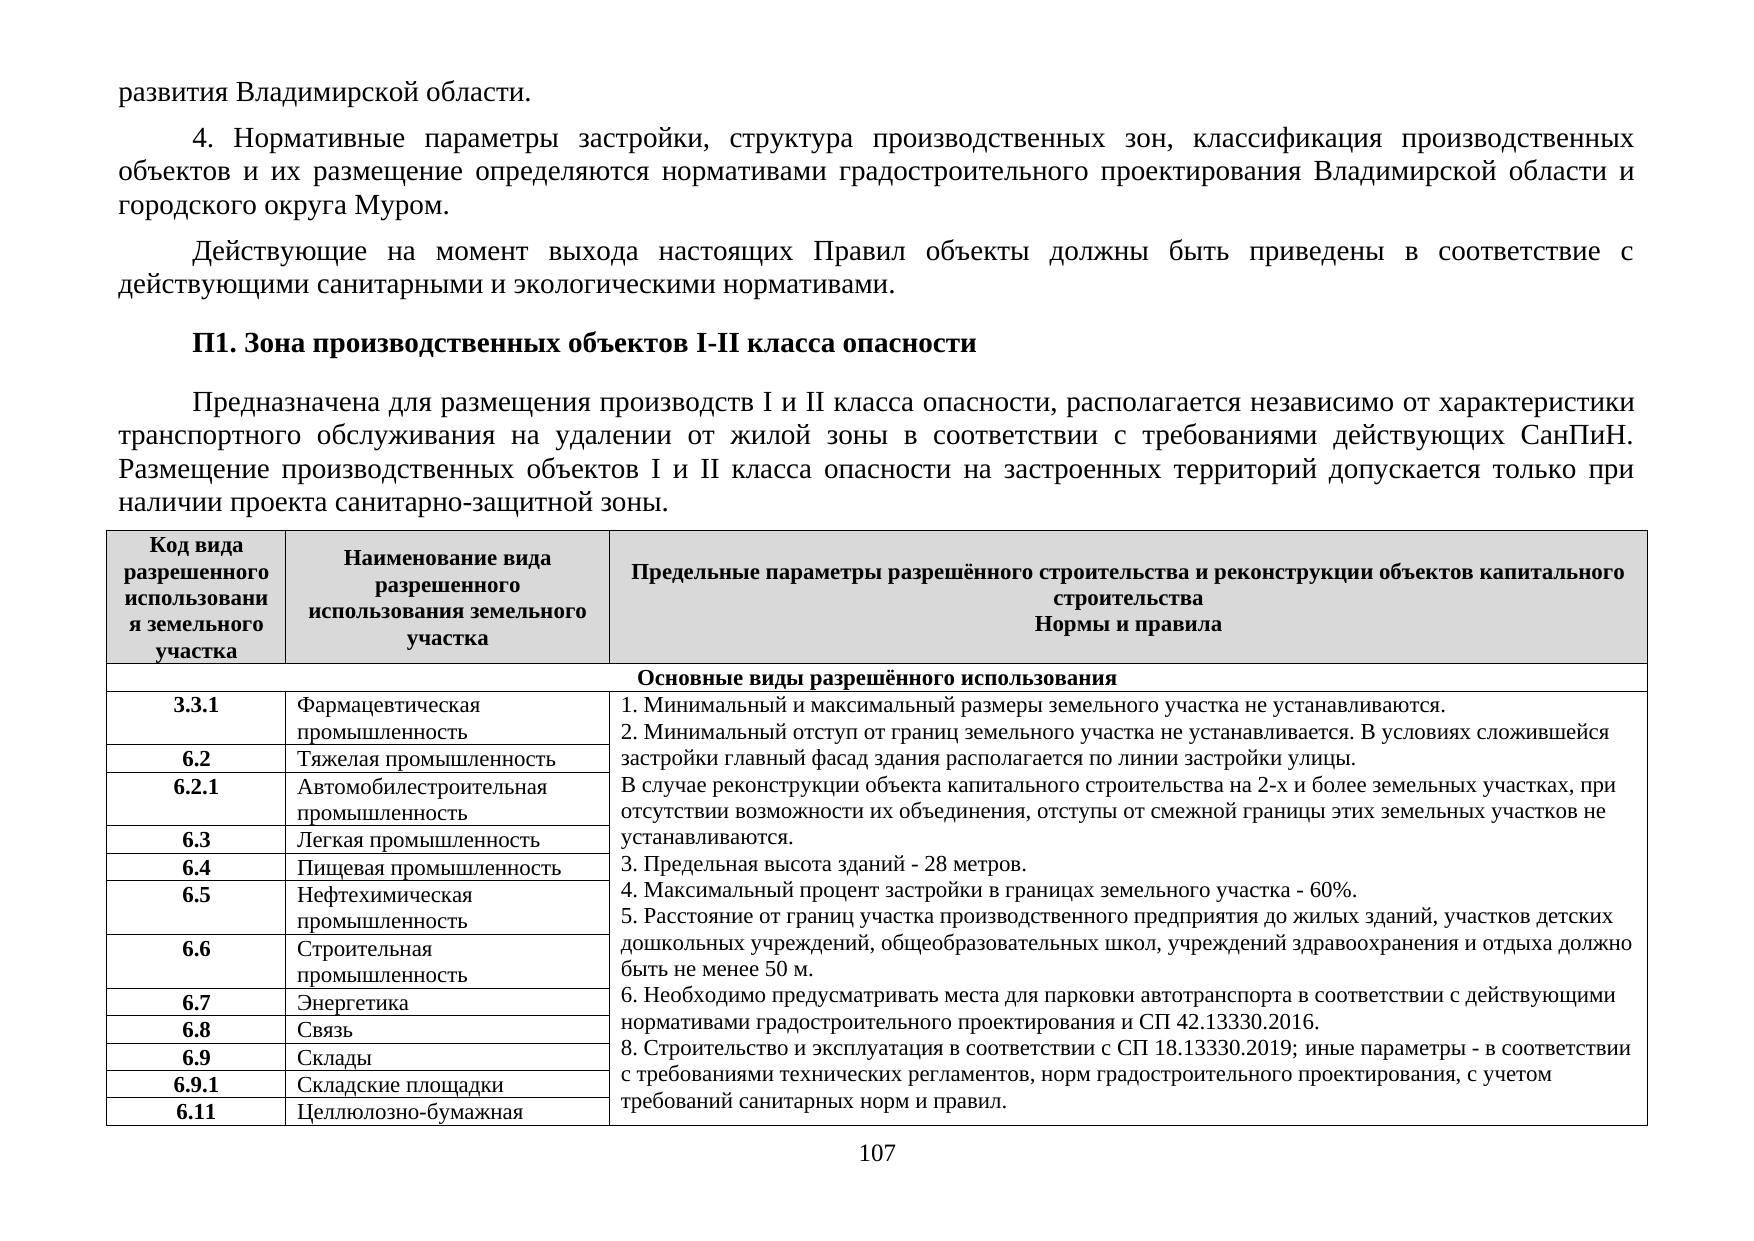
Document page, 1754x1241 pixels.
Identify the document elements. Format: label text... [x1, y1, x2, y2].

table_cell 6.9.1 [107, 1071, 285, 1097]
table_cell 6.8 [107, 1016, 285, 1042]
table_cell 6.9 [107, 1044, 285, 1070]
table_cell Склады [286, 1044, 609, 1070]
text П1. Зона производственных объектов I-II класса опасности [118, 325, 1636, 359]
table_cell Тяжелая промышленность [286, 745, 609, 772]
table_cell Целлюлозно-бумажная промышленность [286, 1098, 609, 1125]
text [118, 74, 1636, 107]
table_header Наименование вида разрешенного использования земельного участка [286, 531, 609, 663]
table_cell Энергетика [286, 989, 609, 1015]
table_cell 6.7 [107, 989, 285, 1015]
table_cell Связь [286, 1016, 609, 1042]
table_cell 6.4 [107, 854, 285, 880]
table_cell Пищевая промышленность [286, 854, 609, 880]
table_cell 6.11 [107, 1098, 285, 1125]
table_cell Фармацевтическая промышленность [286, 692, 609, 744]
table_cell Складские площадки [286, 1071, 609, 1097]
table_header Предельные параметры разрешённого строительства и реконструкции объектов капитального строительства Нормы и правила [610, 531, 1647, 663]
table_cell Легкая промышленность [286, 826, 609, 853]
table_cell 6.2.1 [107, 773, 285, 825]
table_cell Автомобилестроительная промышленность [286, 773, 609, 825]
table_cell 3.3.1 [107, 692, 285, 744]
text Предназначена для размещения производств I и II класса опасности, располагается независимо от характеристики транспортного обслуживания на удалении от жилой зоны в соответствии с требованиями действующих СанПиН. Размещение производственных объектов I и II класса опасности на застроенных территорий допускается только при наличии проекта санитарно-защитной зоны. [118, 384, 1636, 518]
table_cell 6.2 [107, 745, 285, 772]
table_cell 6.6 [107, 935, 285, 988]
table_cell Строительная промышленность [286, 935, 609, 988]
text Действующие на момент выхода настоящих Правил объекты должны быть приведены в соответствие с действующими санитарными и экологическими нормативами. [118, 233, 1636, 300]
table_header Код вида разрешенного использования земельного участка [107, 531, 285, 663]
table_cell Нефтехимическая промышленность [286, 881, 609, 934]
table_cell 1. Минимальный и максимальный размеры земельного участка не устанавливаются. 2. Минимальный отступ от границ земельного участка не устанавливается. В условиях сложившейся застройки главный фасад здания располагается по линии застройки улицы. В случае реконструкции объекта капитального строительства на 2-х и более земельных участках, при отсутствии возможности их объединения, отступы от смежной границы этих земельных участков не устанавливаются. 3. Предельная высота зданий - 28 метров. 4. Максимальный процент застройки в границах земельного участка - 60%. 5. Расстояние от границ участка производственного предприятия до жилых зданий, участков детских дошкольных учреждений, общеобразовательных школ, учреждений здравоохранения и отдыха должно быть не менее 50 м. 6. Необходимо предусматривать места для парковки автотранспорта в соответствии с действующими нормативами градостроительного проектирования и СП 42.13330.2016. 8. Строительство и эксплуатация в соответствии с СП 18.13330.2019; иные параметры - в соответствии с требованиями технических регламентов, норм градостроительного проектирования, с учетом требований санитарных норм и правил. [610, 692, 1647, 1125]
table_cell 6.5 [107, 881, 285, 934]
text 4. Нормативные параметры застройки, структура производственных зон, классификация производственных объектов и их размещение определяются нормативами градостроительного проектирования Владимирской области и городского округа Муром. [118, 120, 1636, 221]
table_cell 6.3 [107, 826, 285, 853]
table_cell Основные виды разрешённого использования [107, 664, 1647, 691]
